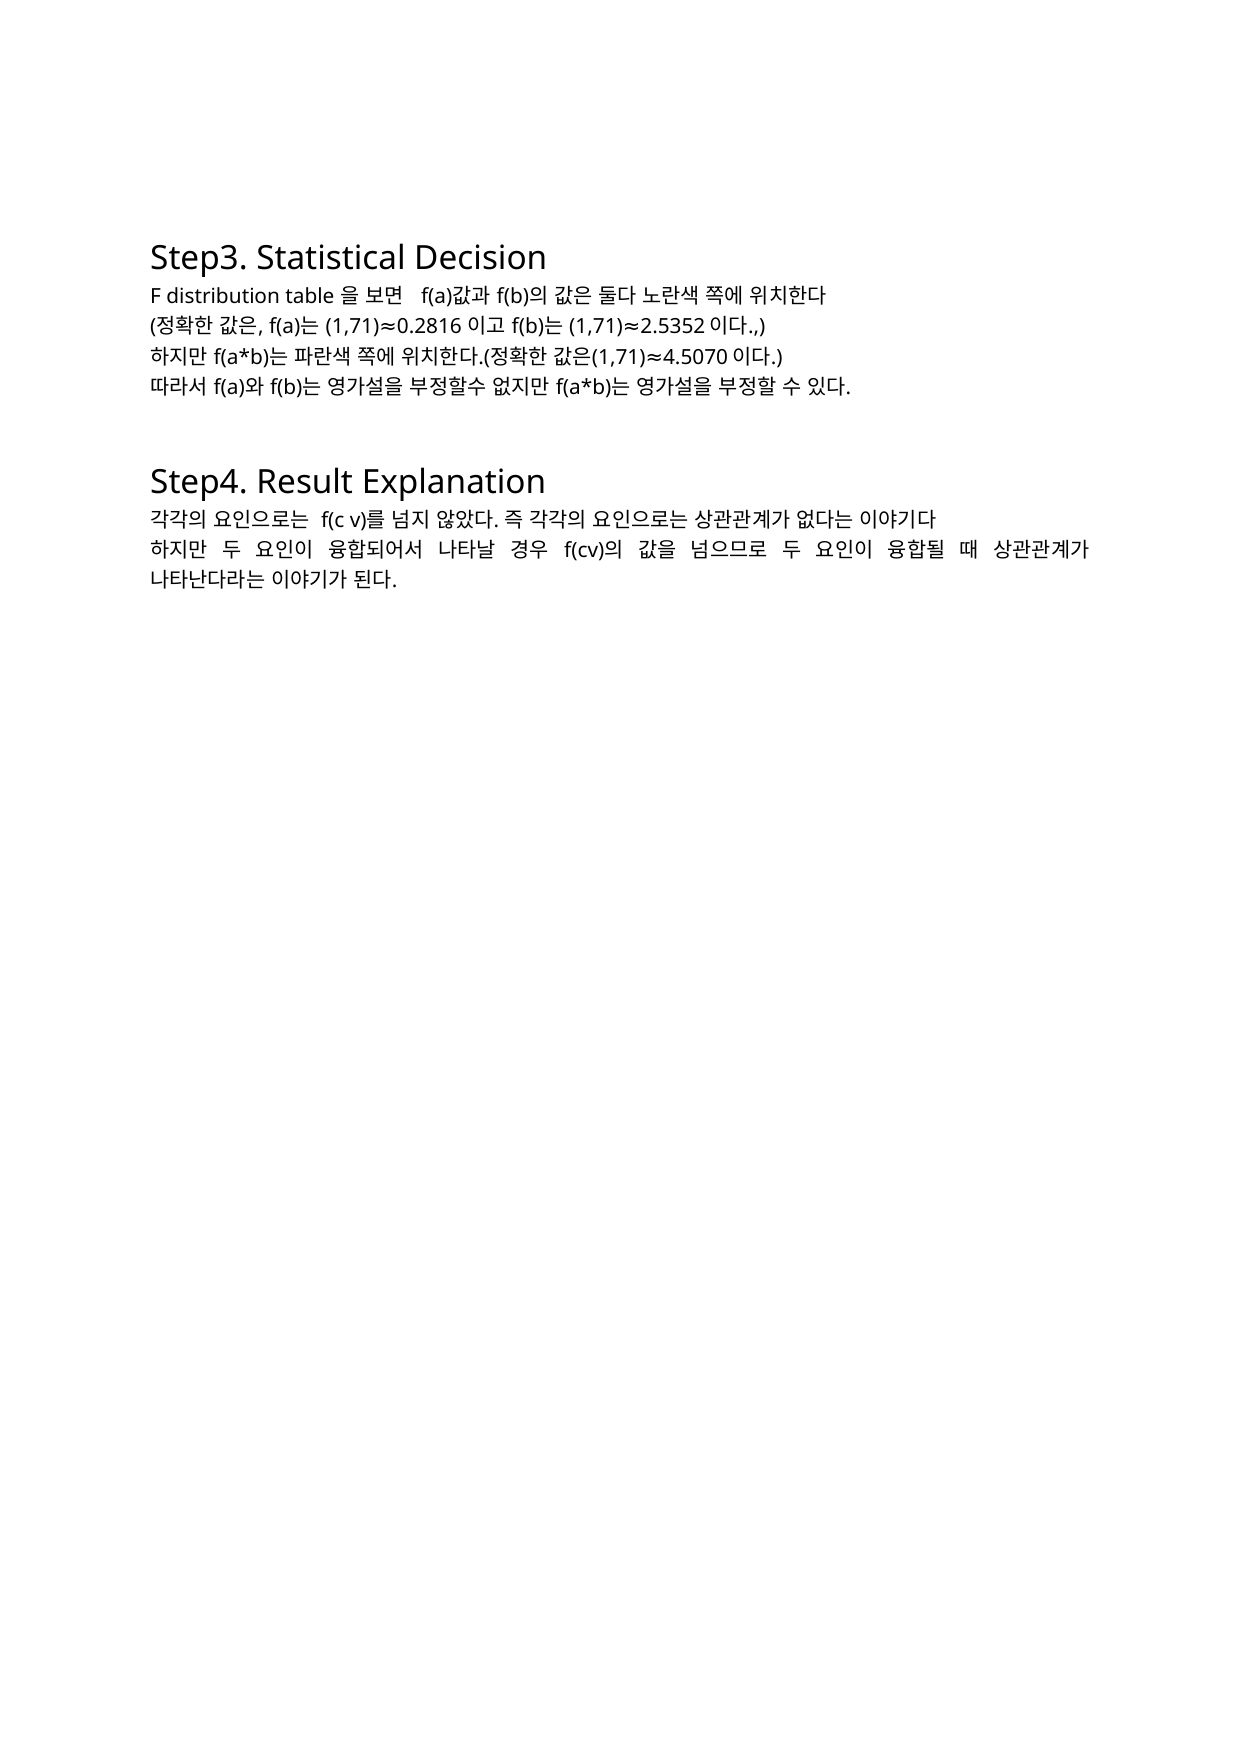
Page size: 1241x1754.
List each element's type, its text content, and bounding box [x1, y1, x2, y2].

text F distribution table 을 보면 f(a)값과 f(b)의 값은 둘다 노란색 쪽에 위치한다 [150, 279, 1090, 310]
text Step3. Statistical Decision [150, 234, 1090, 279]
text 따라서 f(a)와 f(b)는 영가설을 부정할수 없지만 f(a*b)는 영가설을 부정할 수 있다. [150, 370, 1090, 401]
text 하지만 f(a*b)는 파란색 쪽에 위치한다.(정확한 값은(1,71)≈4.5070이다.) [150, 340, 1090, 370]
text (정확한 값은, f(a)는 (1,71)≈0.2816 이고 f(b)는 (1,71)≈2.5352이다.,) [150, 310, 1090, 340]
text 각각의 요인으로는 f(c v)를 넘지 않았다. 즉 각각의 요인으로는 상관관계가 없다는 이야기다 [150, 503, 1090, 533]
text 하지만 두 요인이 융합되어서 나타날 경우 f(cv)의 값을 넘으므로 두 요인이 융합될 때 상관관계가 나타난다라는 이야기가 된다. [150, 533, 1090, 594]
text Step4. Result Explanation [150, 458, 1090, 503]
